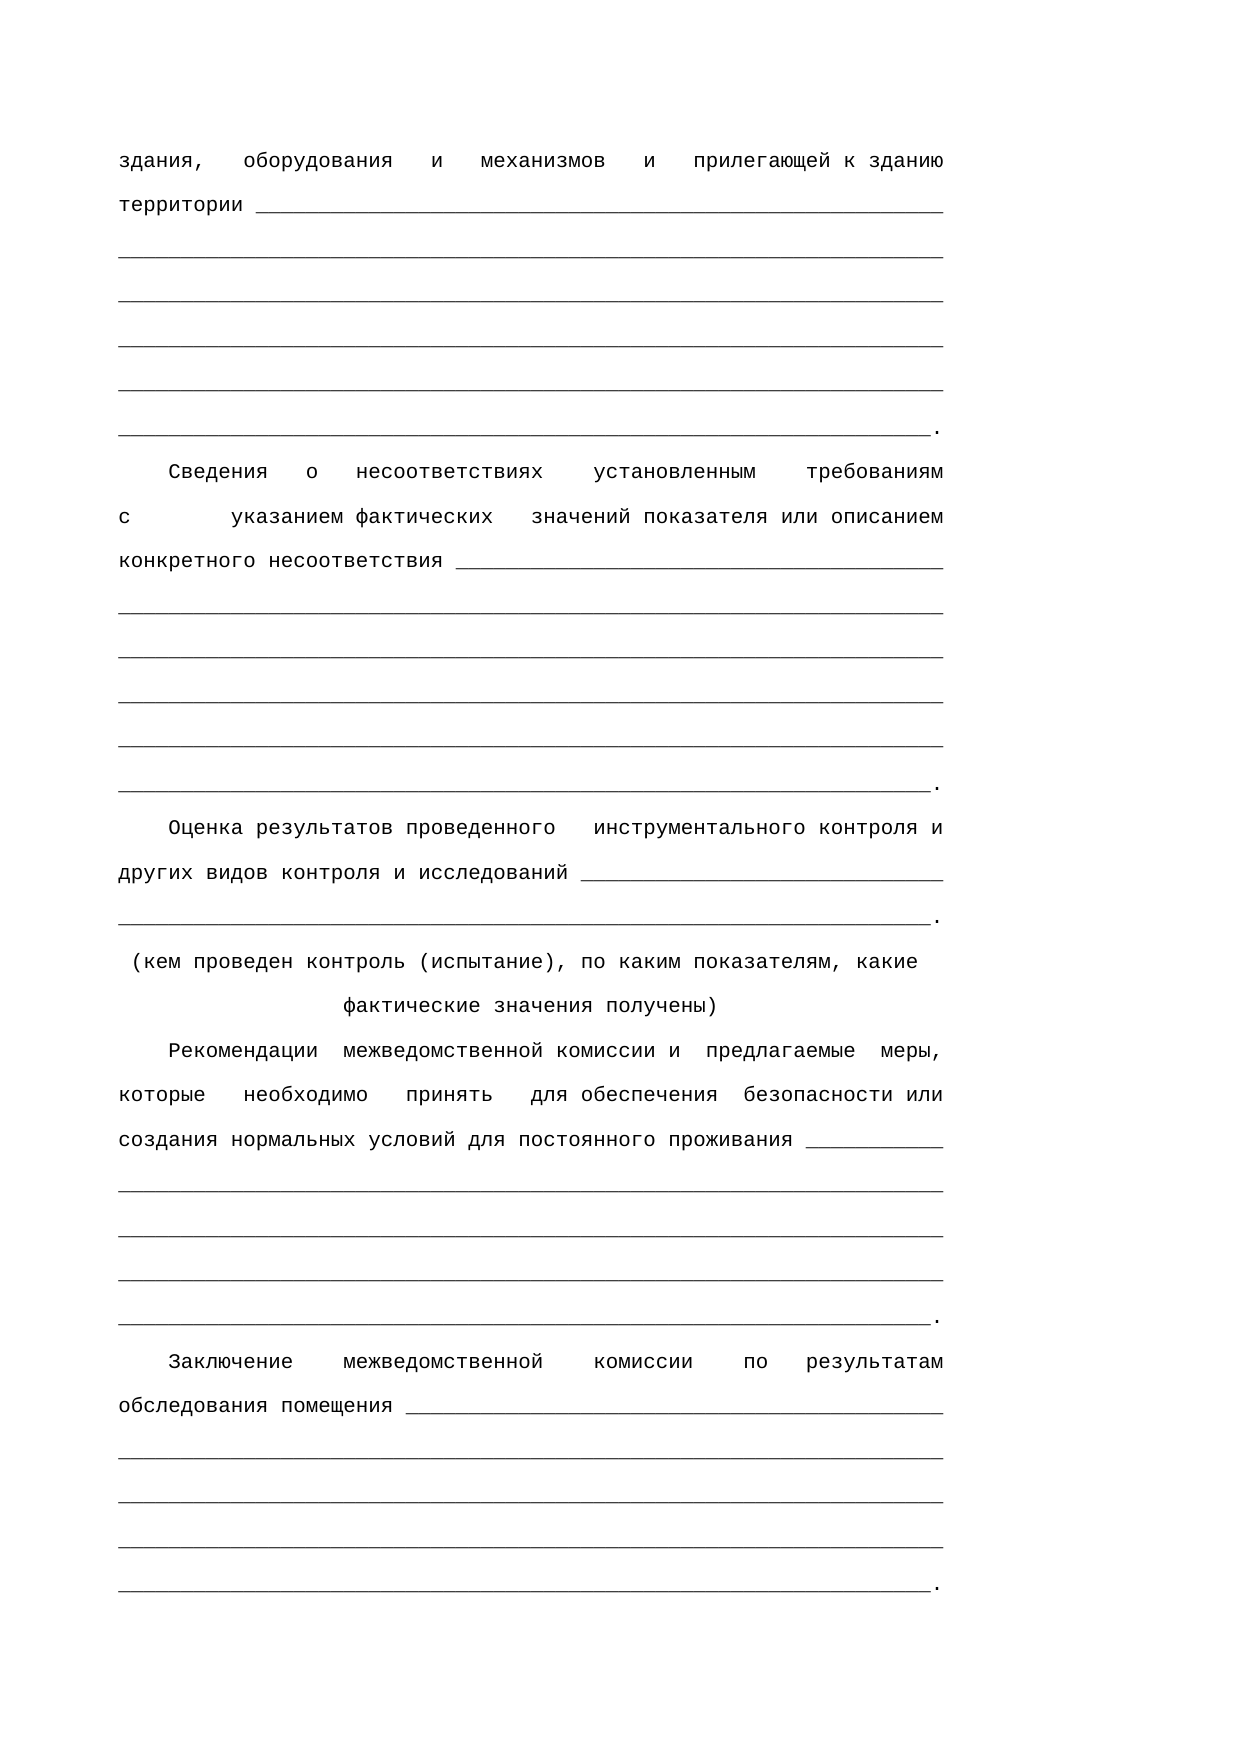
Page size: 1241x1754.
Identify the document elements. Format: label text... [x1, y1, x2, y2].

text Заключение межведомственной комиссии по результатам [118, 1351, 1181, 1374]
text __________________________________________________________________ [118, 639, 1181, 663]
text (кем проведен контроль (испытание), по каким показателям, какие [118, 951, 1181, 974]
text __________________________________________________________________ [118, 1217, 1181, 1241]
text __________________________________________________________________ [118, 328, 1181, 352]
text __________________________________________________________________ [118, 1529, 1181, 1552]
text обследования помещения ___________________________________________ [118, 1395, 1181, 1419]
text _________________________________________________________________. [118, 1573, 1181, 1597]
text __________________________________________________________________ [118, 239, 1181, 263]
text фактические значения получены) [118, 995, 1181, 1019]
text с указанием фактических значений показателя или описанием [118, 506, 1181, 529]
text __________________________________________________________________ [118, 372, 1181, 396]
text __________________________________________________________________ [118, 1173, 1181, 1197]
text __________________________________________________________________ [118, 1262, 1181, 1286]
text __________________________________________________________________ [118, 1484, 1181, 1508]
text Сведения о несоответствиях установленным требованиям [118, 461, 1181, 485]
text __________________________________________________________________ [118, 283, 1181, 307]
text других видов контроля и исследований _____________________________ [118, 862, 1181, 885]
text Оценка результатов проведенного инструментального контроля и [118, 817, 1181, 841]
text _________________________________________________________________. [118, 773, 1181, 796]
text __________________________________________________________________ [118, 1440, 1181, 1463]
text __________________________________________________________________ [118, 595, 1181, 618]
text Рекомендации межведомственной комиссии и предлагаемые меры, [118, 1039, 1181, 1063]
text территории _______________________________________________________ [118, 194, 1181, 218]
text которые необходимо принять для обеспечения безопасности или [118, 1084, 1181, 1108]
text _________________________________________________________________. [118, 906, 1181, 930]
text __________________________________________________________________ [118, 684, 1181, 707]
text создания нормальных условий для постоянного проживания ___________ [118, 1128, 1181, 1152]
text _________________________________________________________________. [118, 417, 1181, 441]
text _________________________________________________________________. [118, 1306, 1181, 1330]
text здания, оборудования и механизмов и прилегающей к зданию [118, 150, 1181, 174]
text конкретного несоответствия _______________________________________ [118, 550, 1181, 574]
text __________________________________________________________________ [118, 728, 1181, 752]
